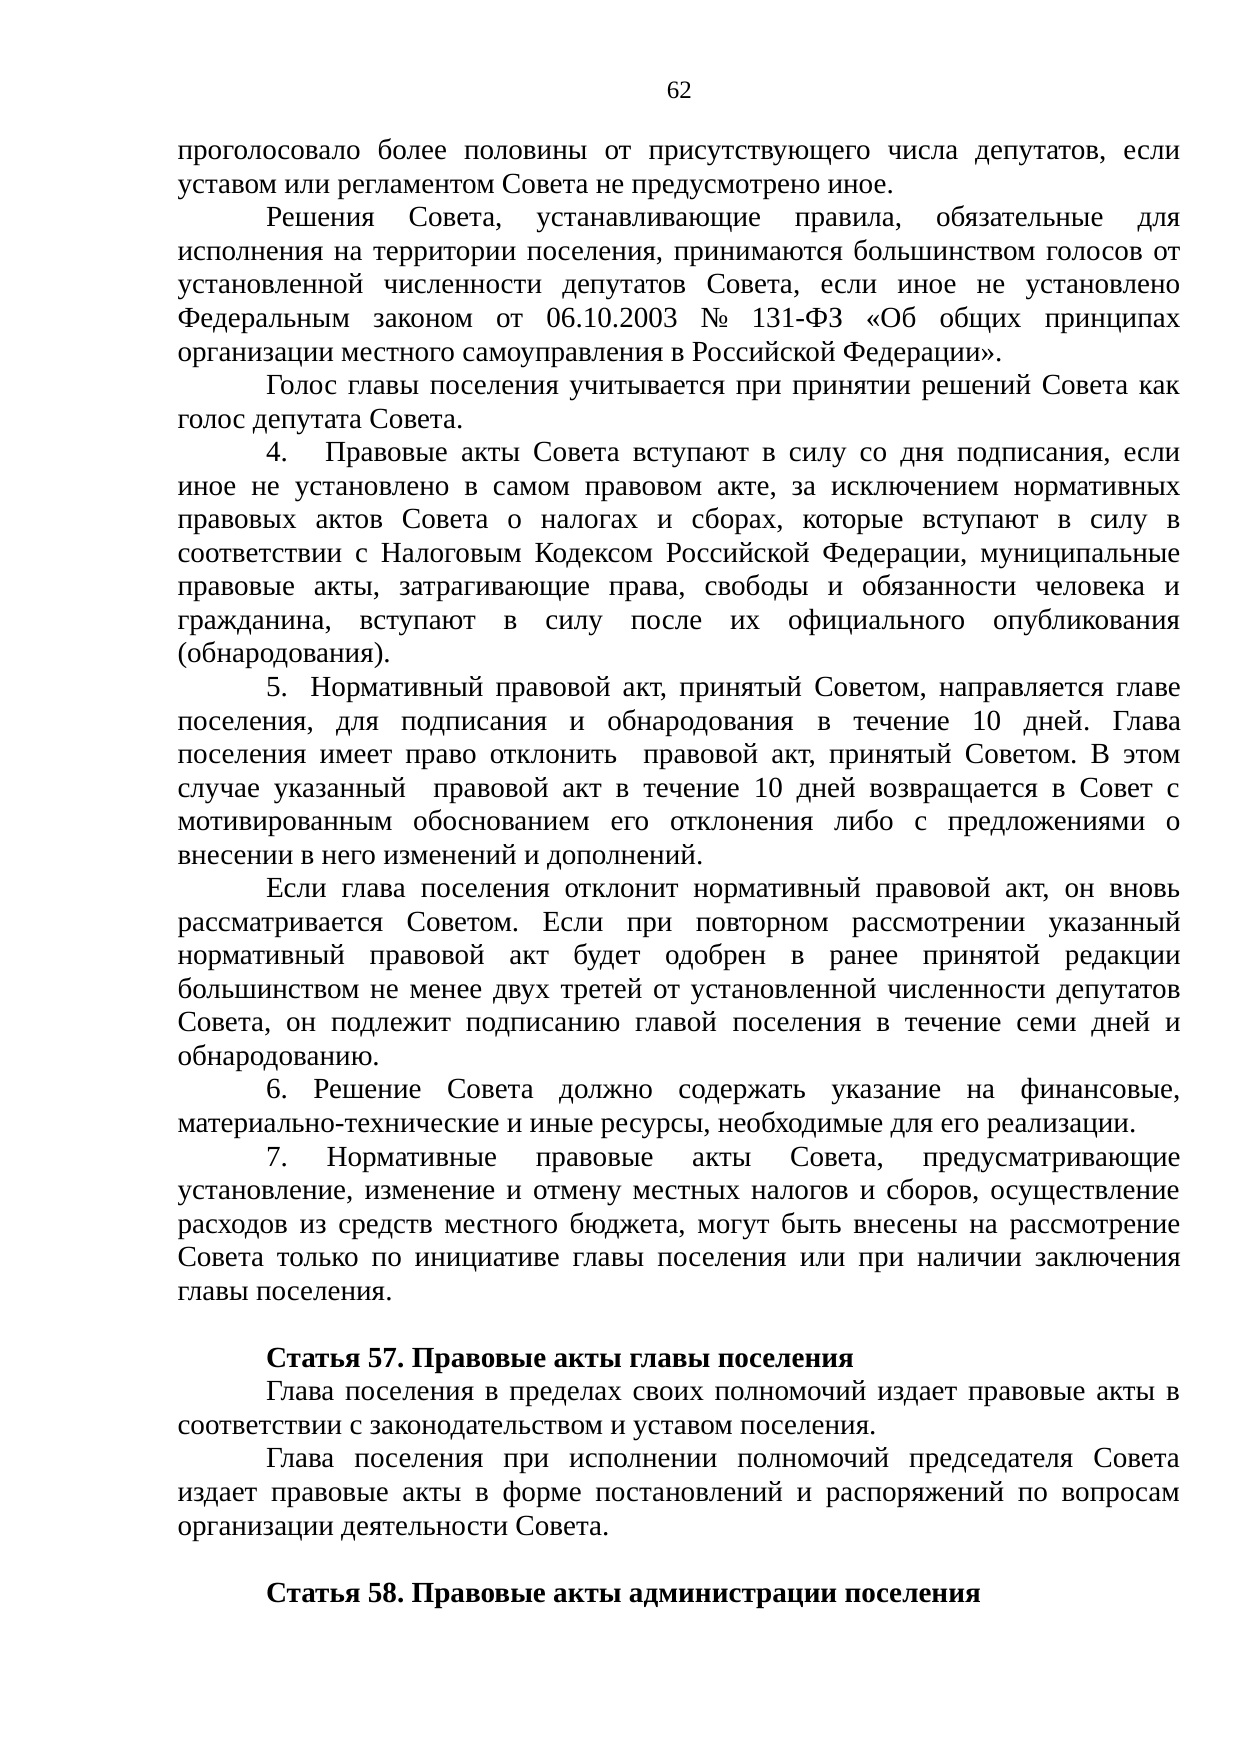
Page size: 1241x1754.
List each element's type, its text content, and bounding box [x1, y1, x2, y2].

list Правовые акты Совета вступают в силу со дня подписания, если иное не установлено в самом правовом акте, за исключением нормативных правовых актов Совета о налогах и сборах, которые вступают в силу в соответствии с Налоговым Кодексом Российской Федерации, муниципальные правовые акты, затрагивающие права, свободы и обязанности человека и гражданина, вступают в силу после их официального опубликования (обнародования). [177, 434, 1181, 669]
text 6. Решение Совета должно содержать указание на финансовые, материально-технические и иные ресурсы, необходимые для его реализации. [177, 1072, 1181, 1139]
text Глава поселения при исполнении полномочий председателя Совета издает правовые акты в форме постановлений и распоряжений по вопросам организации деятельности Совета. [177, 1441, 1181, 1541]
text Голос главы поселения учитывается при принятии решений Совета как голос депутата Совета. [177, 367, 1181, 434]
text 7. Нормативные правовые акты Совета, предусматривающие установление, изменение и отмену местных налогов и сборов, осуществление расходов из средств местного бюджета, могут быть внесены на рассмотрение Совета только по инициативе главы поселения или при наличии заключения главы поселения. [177, 1139, 1181, 1306]
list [177, 132, 1181, 199]
text Статья 58. Правовые акты администрации поселения [177, 1575, 1181, 1608]
text Глава поселения в пределах своих полномочий издает правовые акты в соответствии с законодательством и уставом поселения. [177, 1373, 1181, 1441]
text Если глава поселения отклонит нормативный правовой акт, он вновь рассматривается Советом. Если при повторном рассмотрении указанный нормативный правовой акт будет одобрен в ранее принятой редакции большинством не менее двух третей от установленной численности депутатов Совета, он подлежит подписанию главой поселения в течение семи дней и обнародованию. [177, 870, 1181, 1072]
text Статья 57. Правовые акты главы поселения [177, 1340, 1181, 1373]
text Решения Совета, устанавливающие правила, обязательные для исполнения на территории поселения, принимаются большинством голосов от установленной численности депутатов Совета, если иное не установлено Федеральным законом от 06.10.2003 № 131-ФЗ «Об общих принципах организации местного самоуправления в Российской Федерации». [177, 199, 1181, 367]
text 5. Нормативный правовой акт, принятый Советом, направляется главе поселения, для подписания и обнародования в течение 10 дней. Глава поселения имеет право отклонить правовой акт, принятый Советом. В этом случае указанный правовой акт в течение 10 дней возвращается в Совет с мотивированным обоснованием его отклонения либо с предложениями о внесении в него изменений и дополнений. [177, 669, 1181, 870]
